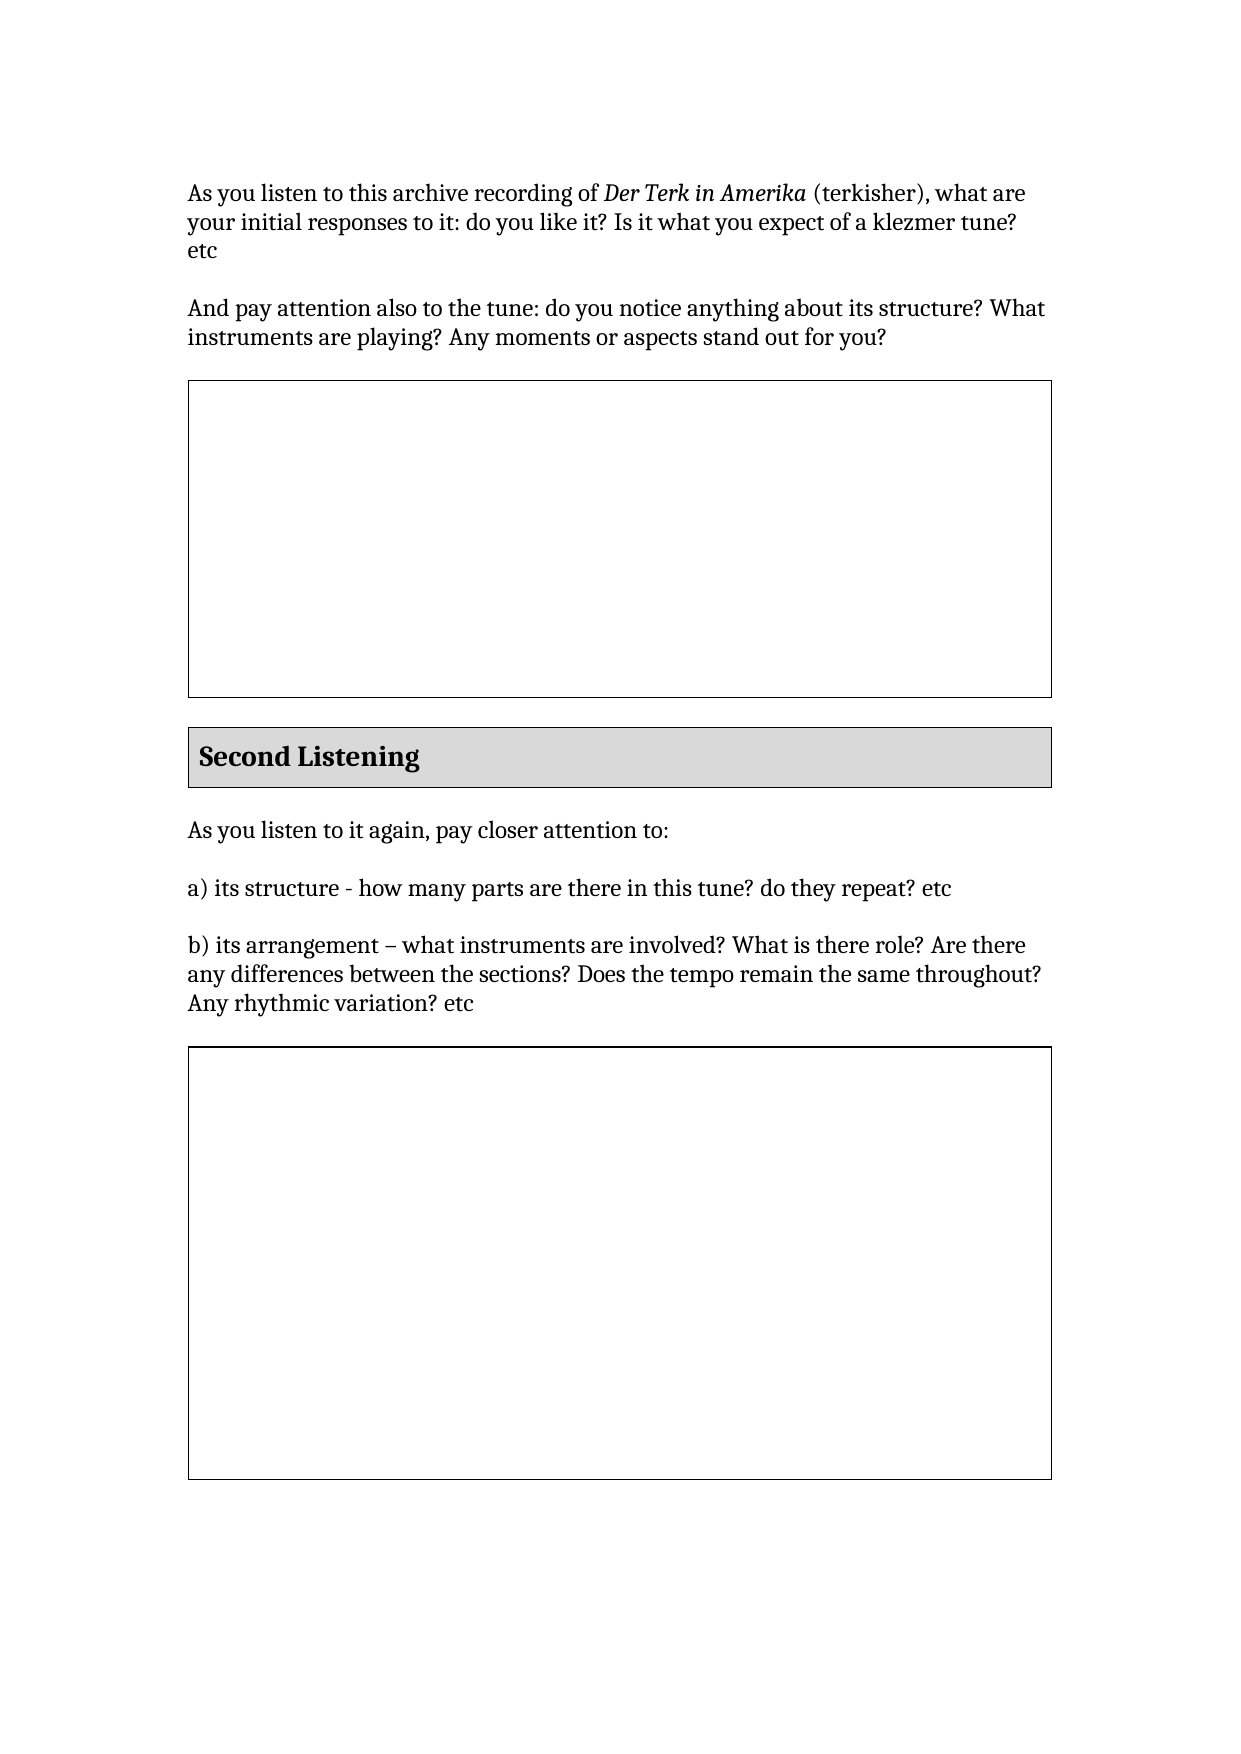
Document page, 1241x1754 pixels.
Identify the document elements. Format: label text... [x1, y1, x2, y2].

table_header [189, 1048, 1051, 1479]
text And pay attention also to the tune: do you notice anything about its structure? What instruments are playing? Any moments or aspects stand out for you? [187, 294, 1053, 351]
text b) its arrangement – what instruments are involved? What is there role? Are there any differences between the sections? Does the tempo remain the same throughout? Any rhythmic variation? etc [187, 931, 1053, 1018]
table_header Second Listening [189, 728, 1051, 787]
text As you listen to this archive recording of Der Terk in Amerika (terkisher), what are your initial responses to it: do you like it? Is it what you expect of a klezmer tune? etc [187, 179, 1053, 265]
table_header [189, 381, 1051, 697]
text a) its structure - how many parts are there in this tune? do they repeat? etc [187, 874, 1053, 903]
text As you listen to it again, pay closer attention to: [187, 816, 1053, 845]
